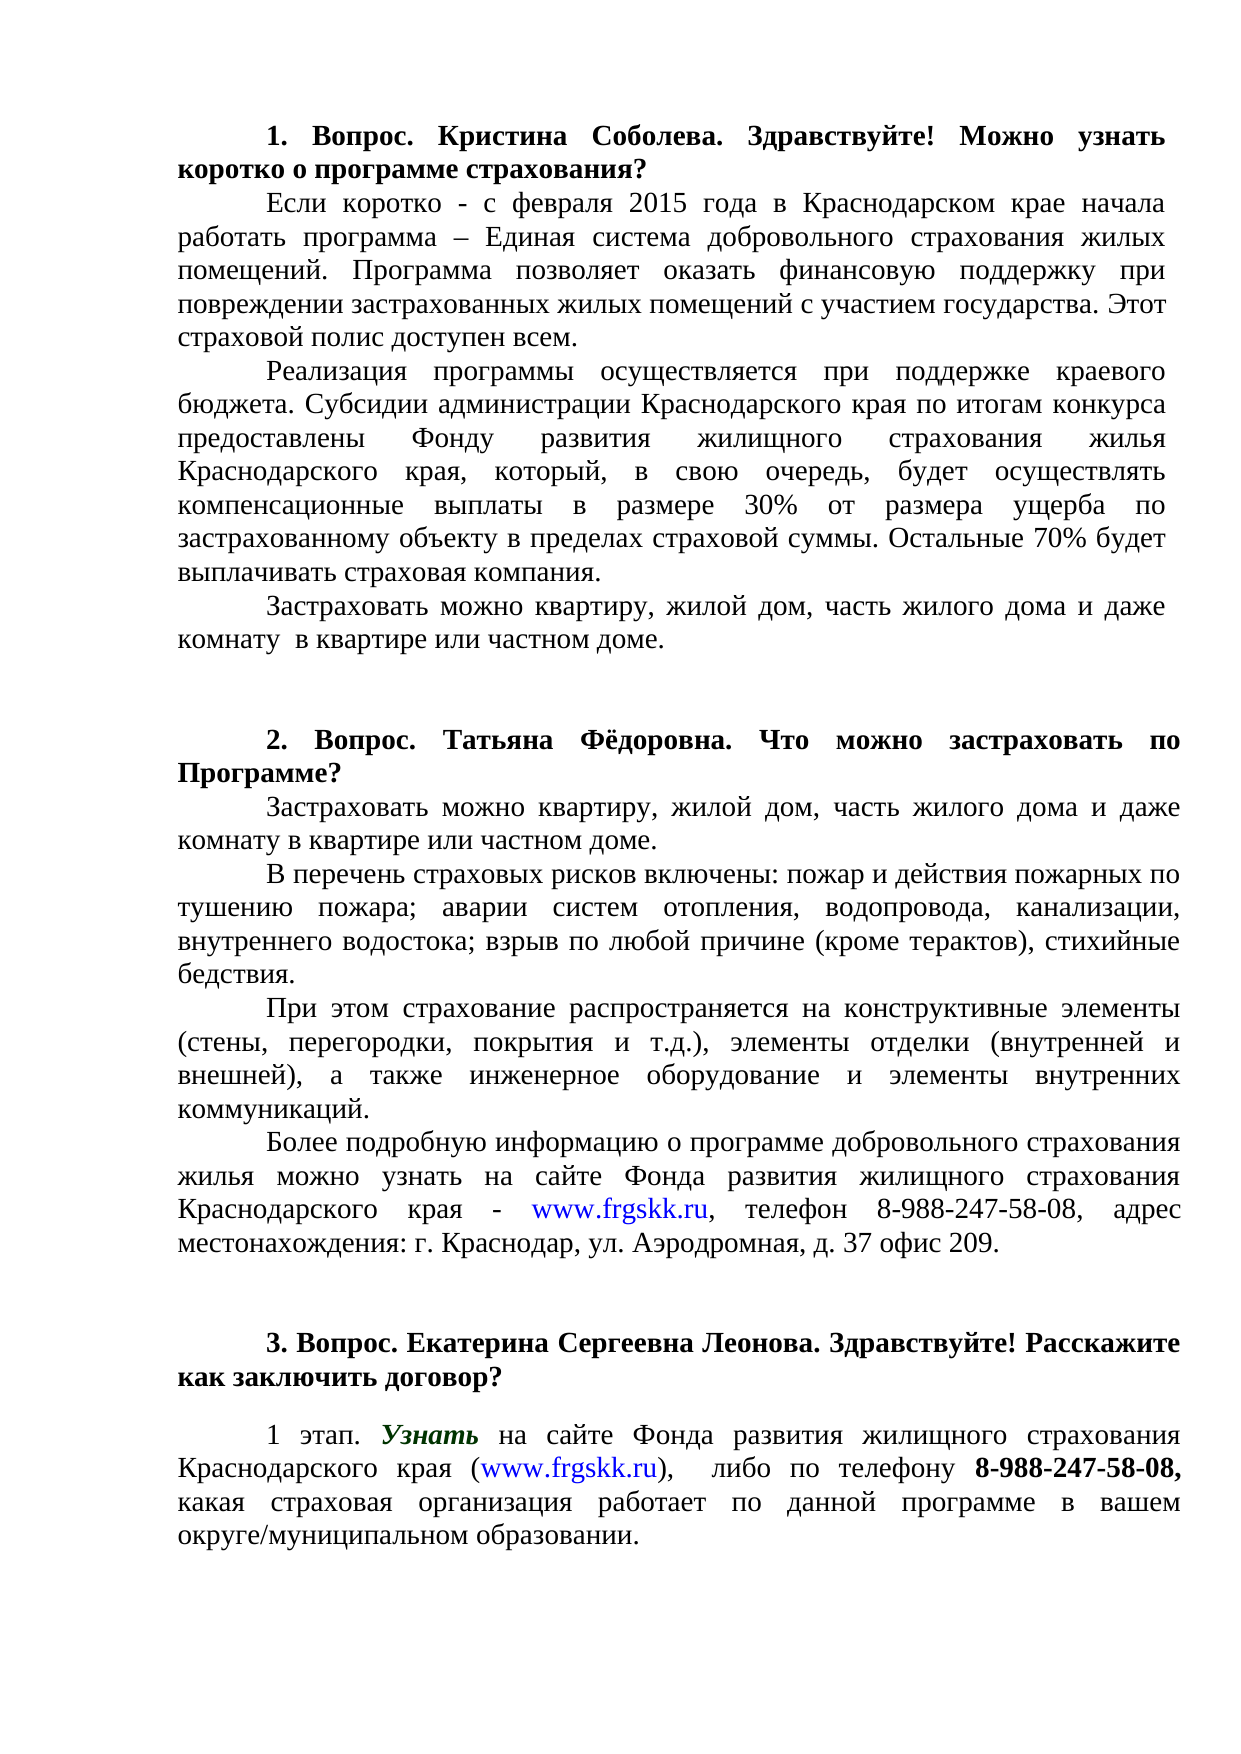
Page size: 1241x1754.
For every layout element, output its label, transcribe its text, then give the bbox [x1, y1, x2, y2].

text Реализация программы осуществляется при поддержке краевого бюджета. Субсидии администрации Краснодарского края по итогам конкурса предоставлены Фонду развития жилищного страхования жилья Краснодарского края, который, в свою очередь, будет осуществлять компенсационные выплаты в размере 30% от размера ущерба по застрахованному объекту в пределах страховой суммы. Остальные 70% будет выплачивать страховая компания. [177, 353, 1167, 588]
text Застраховать можно квартиру, жилой дом, часть жилого дома и даже комнату в квартире или частном доме. [177, 588, 1167, 655]
text Застраховать можно квартиру, жилой дом, часть жилого дома и даже комнату в квартире или частном доме. [177, 789, 1181, 856]
text Если коротко - с февраля 2015 года в Краснодарском крае начала работать программа – Единая система добровольного страхования жилых помещений. Программа позволяет оказать финансовую поддержку при повреждении застрахованных жилых помещений с участием государства. Этот страховой полис доступен всем. [177, 185, 1167, 353]
text 1. Вопрос. Кристина Соболева. Здравствуйте! Можно узнать коротко о программе страхования? [177, 118, 1167, 185]
text 2. Вопрос. Татьяна Фёдоровна. Что можно застраховать по Программе? [177, 722, 1181, 789]
text При этом страхование распространяется на конструктивные элементы (стены, перегородки, покрытия и т.д.), элементы отделки (внутренней и внешней), а также инженерное оборудование и элементы внутренних коммуникаций. [177, 990, 1181, 1124]
text 1 этап. Узнать на сайте Фонда развития жилищного страхования Краснодарского края (www.frgskk.ru), либо по телефону 8-988-247-58-08, какая страховая организация работает по данной программе в вашем округе/муниципальном образовании. [177, 1417, 1181, 1551]
text Более подробную информацию о программе добровольного страхования жилья можно узнать на сайте Фонда развития жилищного страхования Краснодарского края - www.frgskk.ru, телефон 8-988-247-58-08, адрес местонахождения: г. Краснодар, ул. Аэродромная, д. 37 офис 209. [177, 1124, 1181, 1258]
text 3. Вопрос. Екатерина Сергеевна Леонова. Здравствуйте! Расскажите как заключить договор? [177, 1326, 1181, 1393]
text В перечень страховых рисков включены: пожар и действия пожарных по тушению пожара; аварии систем отопления, водопровода, канализации, внутреннего водостока; взрыв по любой причине (кроме терактов), стихийные бедствия. [177, 856, 1181, 990]
